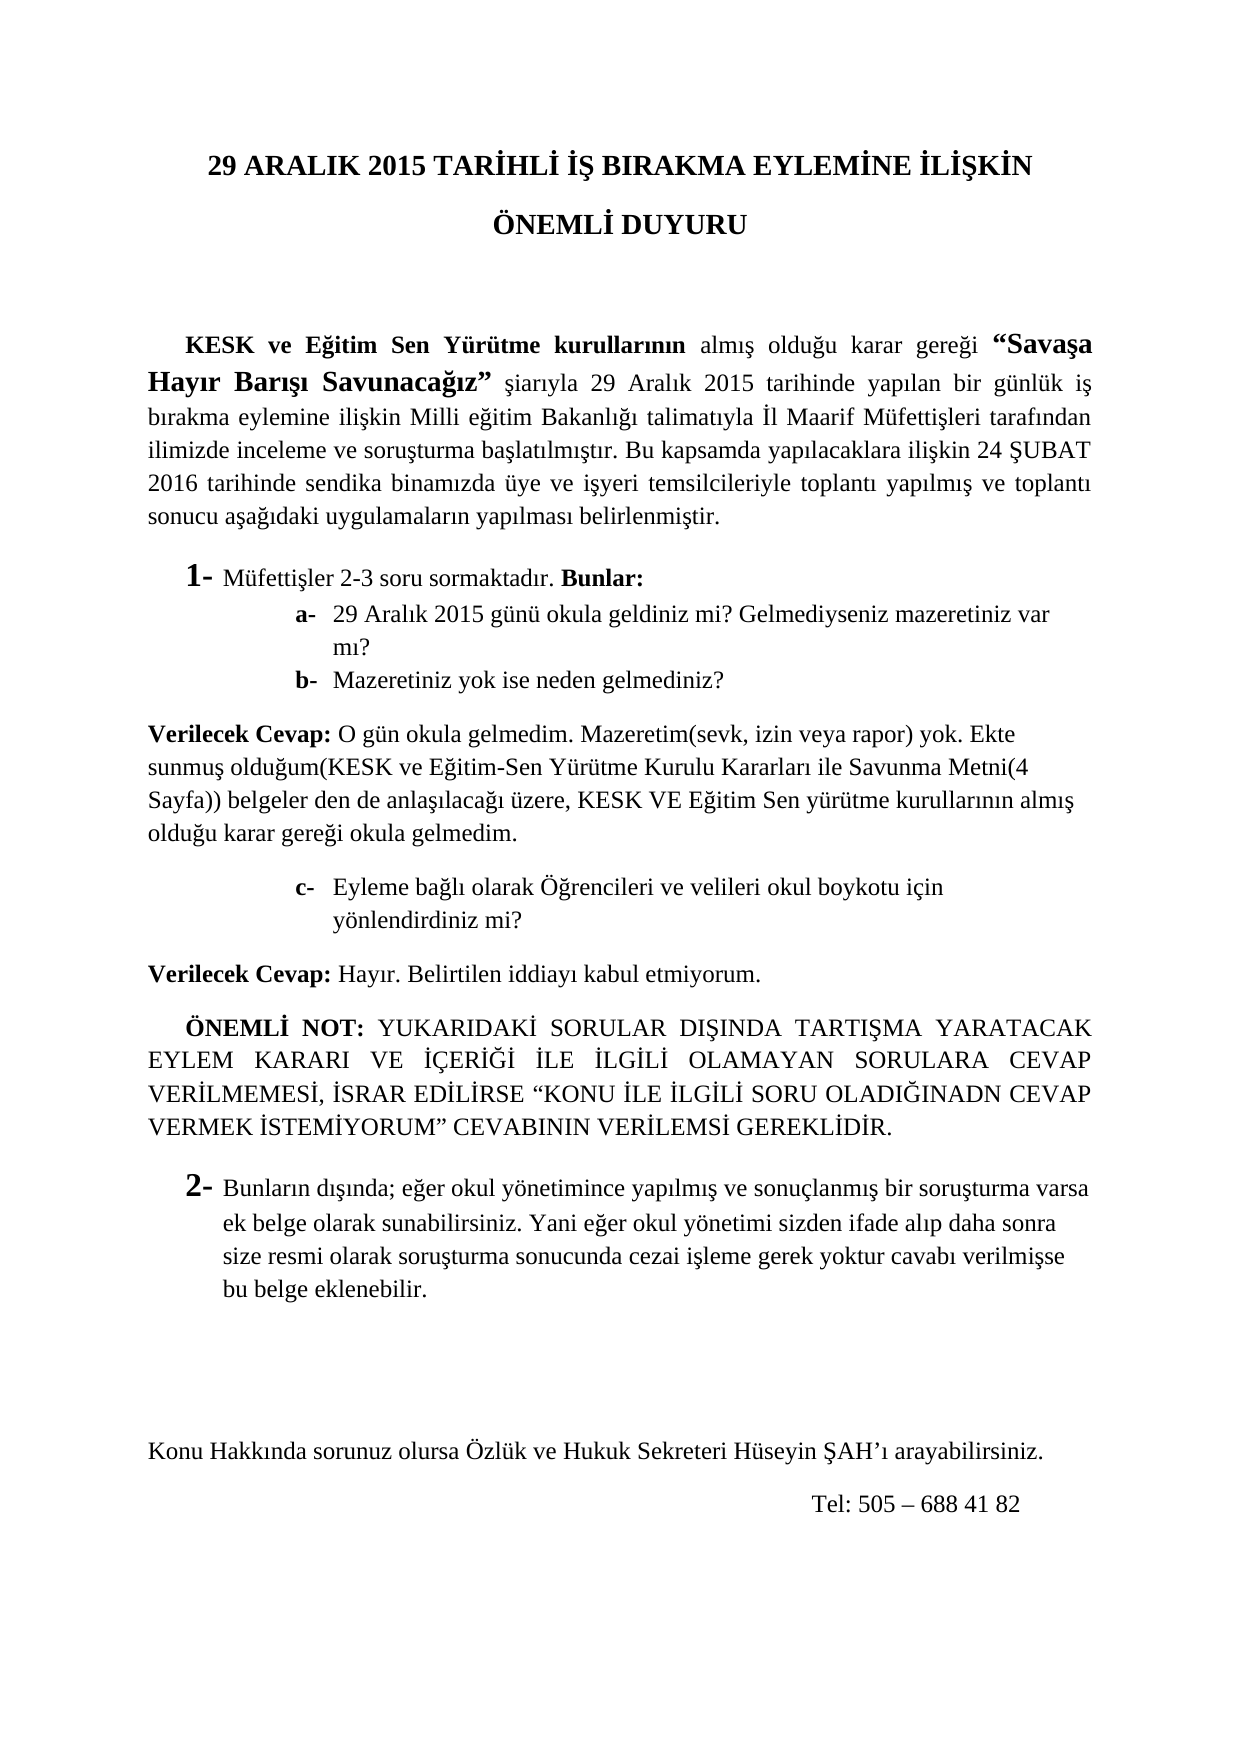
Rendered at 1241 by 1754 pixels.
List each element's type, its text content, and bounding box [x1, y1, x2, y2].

text Konu Hakkında sorunuz olursa Özlük ve Hukuk Sekreteri Hüseyin ŞAH’ı arayabilirsiniz. [148, 1436, 1093, 1464]
list Bunların dışında; eğer okul yönetimince yapılmış ve sonuçlanmış bir soruşturma varsa ek belge olarak sunabilirsiniz. Yani eğer okul yönetimi sizden ifade alıp daha sonra size resmi olarak soruşturma sonucunda cezai işleme gerek yoktur cavabı verilmişse bu belge eklenebilir. [185, 1166, 1093, 1303]
text ÖNEMLİ NOT: YUKARIDAKİ SORULAR DIŞINDA TARTIŞMA YARATACAK EYLEM KARARI VE İÇERİĞİ İLE İLGİLİ OLAMAYAN SORULARA CEVAP VERİLMEMESİ, İSRAR EDİLİRSE “KONU İLE İLGİLİ SORU OLADIĞINADN CEVAP VERMEK İSTEMİYORUM” CEVABININ VERİLEMSİ GEREKLİDİR. [148, 1013, 1093, 1140]
text KESK ve Eğitim Sen Yürütme kurullarının almış olduğu karar gereği “Savaşa Hayır Barışı Savunacağız” şiarıyla 29 Aralık 2015 tarihinde yapılan bir günlük iş bırakma eylemine ilişkin Milli eğitim Bakanlığı talimatıyla İl Maarif Müfettişleri tarafından ilimizde inceleme ve soruşturma başlatılmıştır. Bu kapsamda yapılacaklara ilişkin 24 ŞUBAT 2016 tarihinde sendika binamızda üye ve işyeri temsilcileriyle toplantı yapılmış ve toplantı sonucu aşağıdaki uygulamaların yapılması belirlenmiştir. [148, 326, 1093, 530]
text Verilecek Cevap: Hayır. Belirtilen iddiayı kabul etmiyorum. [148, 959, 1093, 987]
list Eyleme bağlı olarak Öğrencileri ve velileri okul boykotu için yönlendirdiniz mi? [295, 872, 1093, 934]
text ÖNEMLİ DUYURU [148, 207, 1093, 241]
text Verilecek Cevap: O gün okula gelmedim. Mazeretim(sevk, izin veya rapor) yok. Ekte sunmuş olduğum(KESK ve Eğitim-Sen Yürütme Kurulu Kararları ile Savunma Metni(4 Sayfa)) belgeler den de anlaşılacağı üzere, KESK VE Eğitim Sen yürütme kurullarının almış olduğu karar gereği okula gelmedim. [148, 719, 1093, 847]
list Müfettişler 2-3 soru sormaktadır. Bunlar: [185, 555, 1093, 593]
text Tel: 505 – 688 41 82 [148, 1489, 1093, 1518]
list 29 Aralık 2015 günü okula geldiniz mi? Gelmediyseniz mazeretiniz var mı? [295, 599, 1093, 661]
text 29 ARALIK 2015 TARİHLİ İŞ BIRAKMA EYLEMİNE İLİŞKİN [148, 148, 1093, 181]
list Mazeretiniz yok ise neden gelmediniz? [295, 665, 1093, 694]
